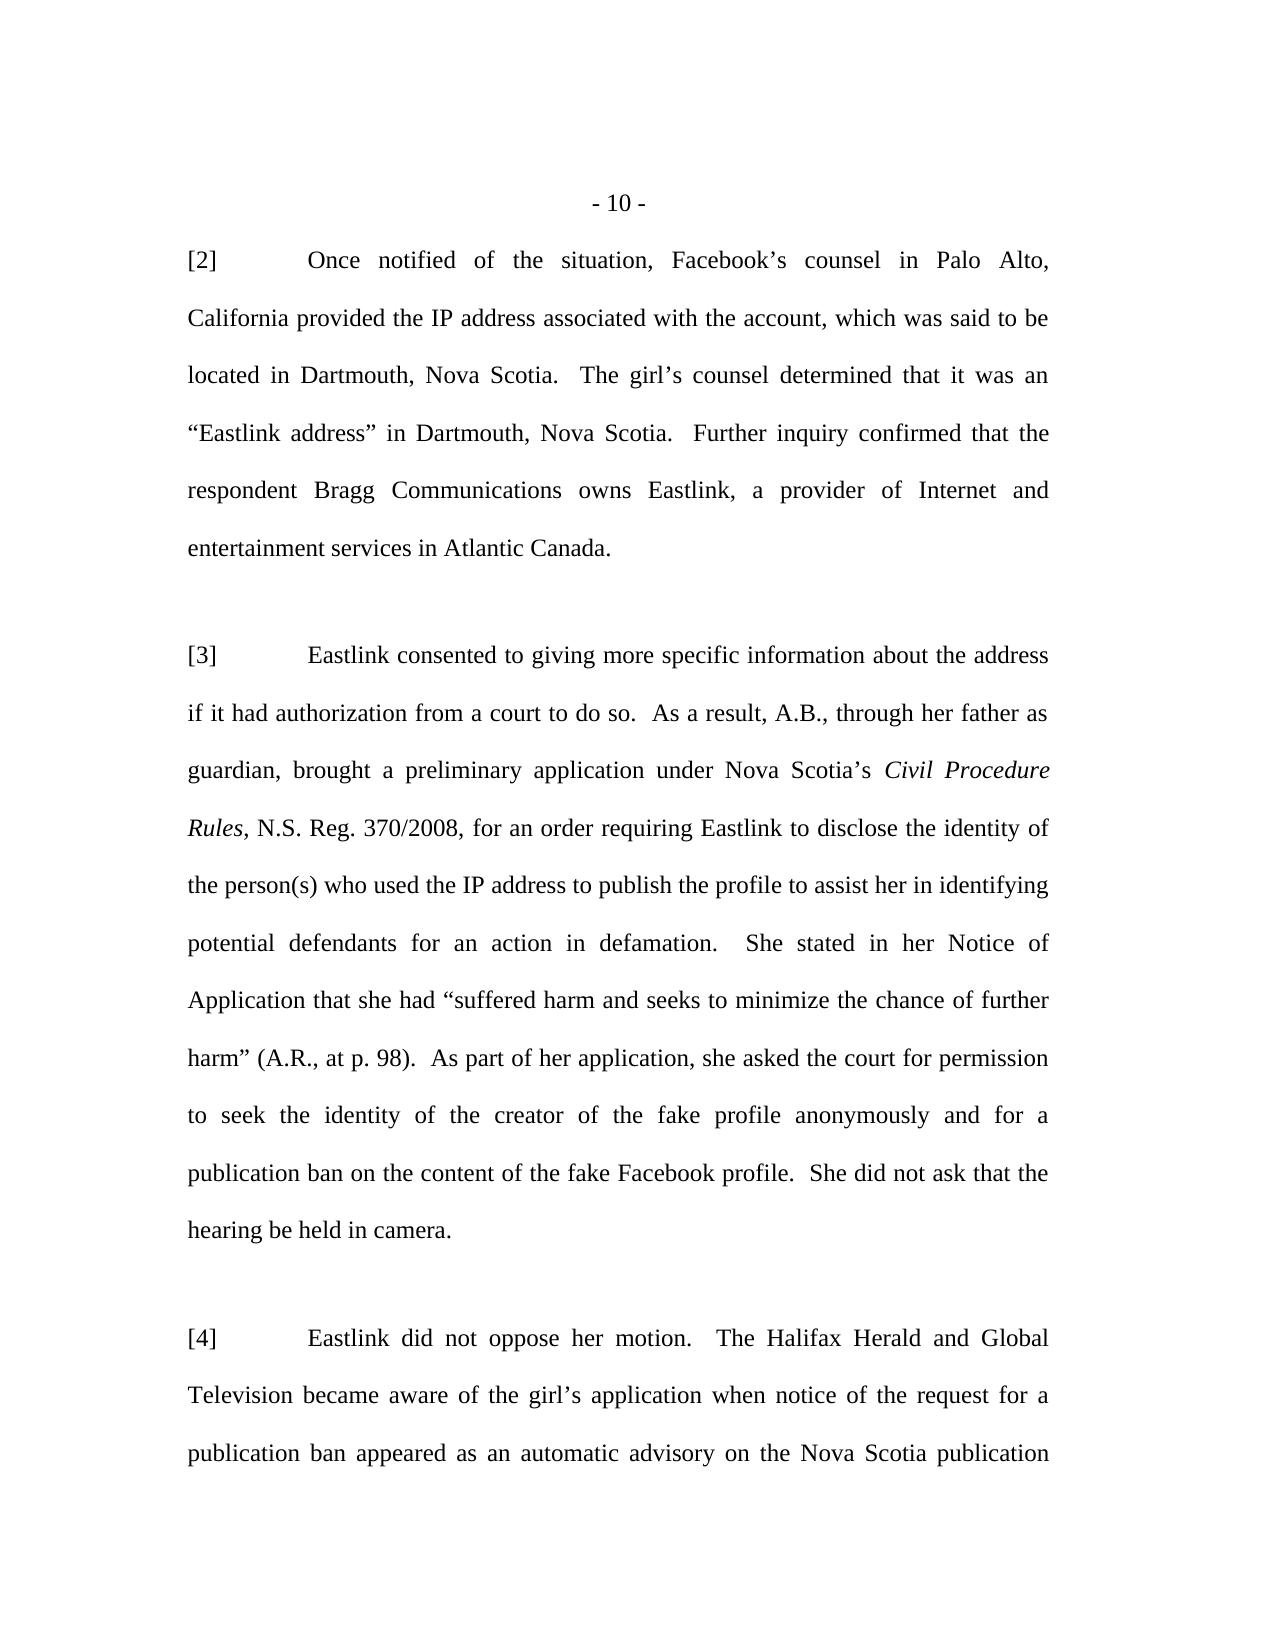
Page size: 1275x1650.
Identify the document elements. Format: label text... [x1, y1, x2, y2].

text Eastlink consented to giving more specific information about the address if it had authorization from a court to do so. As a result, A.B., through her father as guardian, brought a preliminary application under Nova Scotia’s Civil Procedure Rules, N.S. Reg. 370/2008, for an order requiring Eastlink to disclose the identity of the person(s) who used the IP address to publish the profile to assist her in identifying potential defendants for an action in defamation. She stated in her Notice of Application that she had “suffered harm and seeks to minimize the chance of further harm” (A.R., at p. 98). As part of her application, she asked the court for permission to seek the identity of the creator of the fake profile anonymously and for a publication ban on the content of the fake Facebook profile. She did not ask that the hearing be held in camera. [187, 640, 1050, 1244]
text Once notified of the situation, Facebook’s counsel in Palo Alto, California provided the IP address associated with the account, which was said to be located in Dartmouth, Nova Scotia. The girl’s counsel determined that it was an “Eastlink address” in Dartmouth, Nova Scotia. Further inquiry confirmed that the respondent Bragg Communications owns Eastlink, a provider of Internet and entertainment services in Atlantic Canada. [187, 245, 1050, 561]
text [187, 1323, 1050, 1466]
